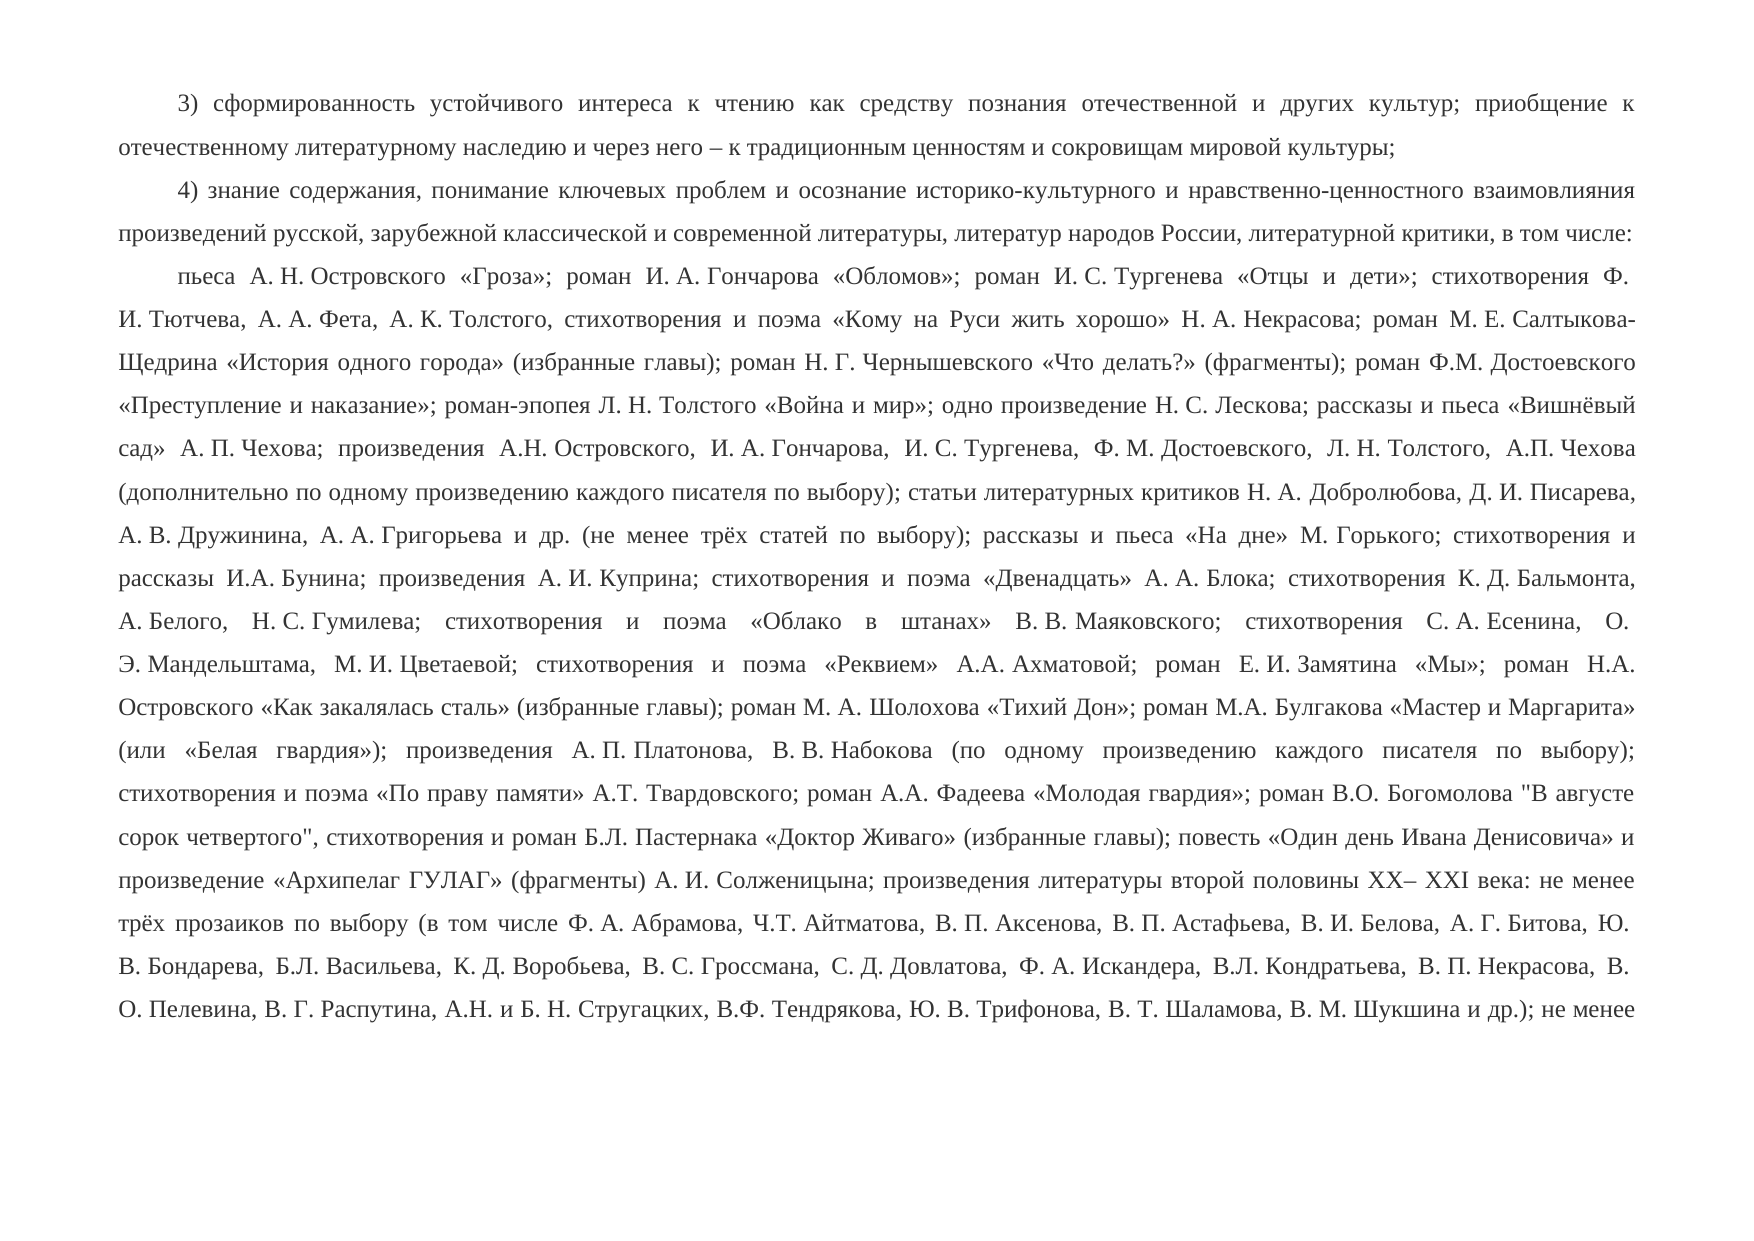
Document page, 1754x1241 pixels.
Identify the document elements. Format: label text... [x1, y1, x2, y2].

text 3) сформированность устойчивого интереса к чтению как средству познания отечественной и других культур; приобщение к отечественному литературному наследию и через него – к традиционным ценностям и сокровищам мировой культуры; [118, 88, 1636, 160]
text 4) знание содержания, понимание ключевых проблем и осознание историко-культурного и нравственно-ценностного взаимовлияния произведений русской, зарубежной классической и современной литературы, литератур народов России, литературной критики, в том числе: [118, 175, 1636, 247]
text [118, 261, 1636, 1023]
